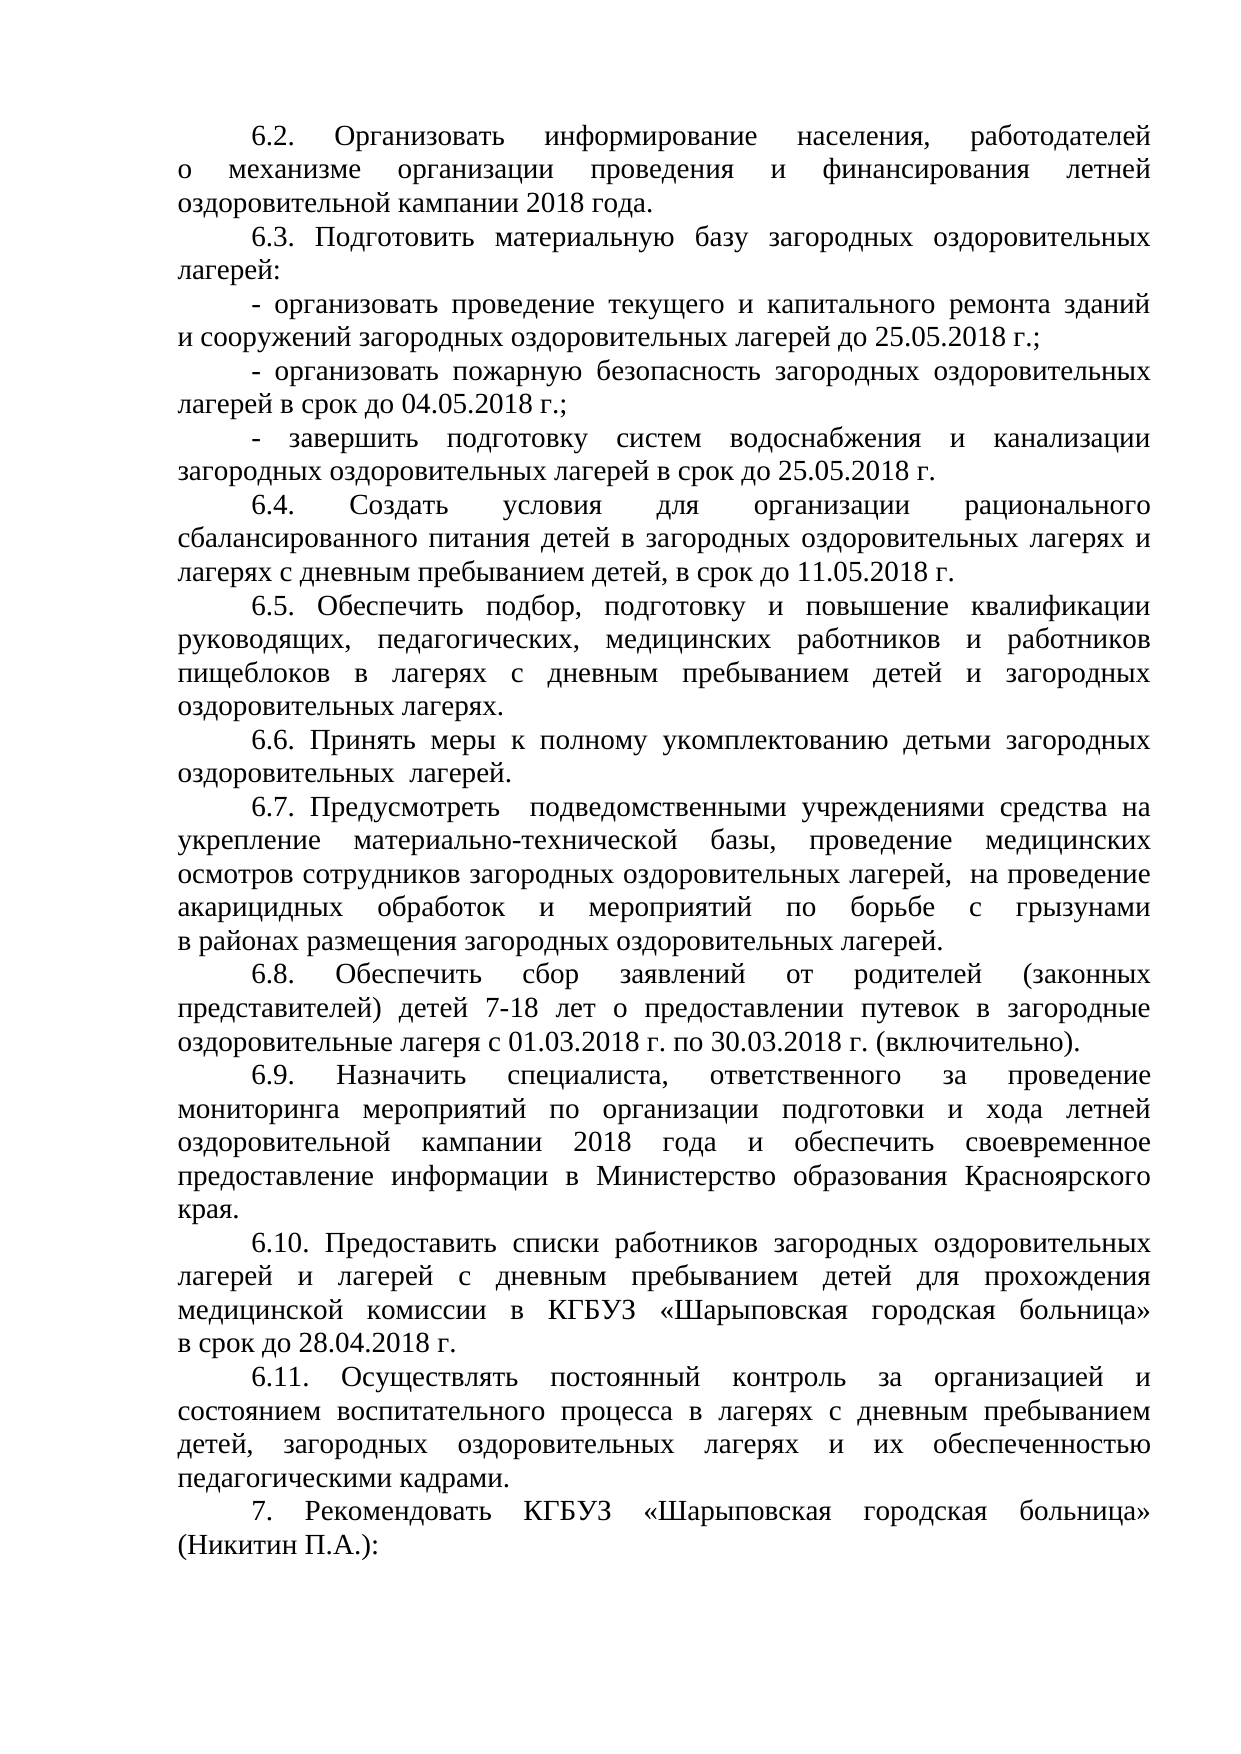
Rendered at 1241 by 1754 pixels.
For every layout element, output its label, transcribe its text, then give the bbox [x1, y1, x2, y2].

text 6.10. Предоставить списки работников загородных оздоровительных лагерей и лагерей с дневным пребыванием детей для прохождения медицинской комиссии в КГБУЗ «Шарыповская городская больница» в срок до 28.04.2018 г. [177, 1225, 1152, 1359]
text 7. Рекомендовать КГБУЗ «Шарыповская городская больница» (Никитин П.А.): [177, 1493, 1152, 1560]
text 6.7. Предусмотреть подведомственными учреждениями средства на укрепление материально-технической базы, проведение медицинских осмотров сотрудников загородных оздоровительных лагерей, на проведение акарицидных обработок и мероприятий по борьбе с грызунами в районах размещения загородных оздоровительных лагерей. [177, 789, 1152, 957]
text 6.2. Организовать информирование населения, работодателей о механизме организации проведения и финансирования летней оздоровительной кампании 2018 года. [177, 118, 1152, 219]
text 6.6. Принять меры к полному укомплектованию детьми загородных оздоровительных лагерей. [177, 722, 1152, 789]
text 6.4. Создать условия для организации рационального сбалансированного питания детей в загородных оздоровительных лагерях и лагерях с дневным пребыванием детей, в срок до 11.05.2018 г. [177, 487, 1152, 588]
text 6.9. Назначить специалиста, ответственного за проведение мониторинга мероприятий по организации подготовки и хода летней оздоровительной кампании 2018 года и обеспечить своевременное предоставление информации в Министерство образования Красноярского края. [177, 1057, 1152, 1225]
text 6.11. Осуществлять постоянный контроль за организацией и состоянием воспитательного процесса в лагерях с дневным пребыванием детей, загородных оздоровительных лагерях и их обеспеченностью педагогическими кадрами. [177, 1359, 1152, 1493]
text 6.3. Подготовить материальную базу загородных оздоровительных лагерей: [177, 219, 1152, 286]
text - организовать проведение текущего и капитального ремонта зданий и сооружений загородных оздоровительных лагерей до 25.05.2018 г.; [177, 286, 1152, 353]
text 6.8. Обеспечить сбор заявлений от родителей (законных представителей) детей 7-18 лет о предоставлении путевок в загородные оздоровительные лагеря с 01.03.2018 г. по 30.03.2018 г. (включительно). [177, 957, 1152, 1057]
text 6.5. Обеспечить подбор, подготовку и повышение квалификации руководящих, педагогических, медицинских работников и работников пищеблоков в лагерях с дневным пребыванием детей и загородных оздоровительных лагерях. [177, 588, 1152, 722]
text - организовать пожарную безопасность загородных оздоровительных лагерей в срок до 04.05.2018 г.; [177, 353, 1152, 420]
text - завершить подготовку систем водоснабжения и канализации загородных оздоровительных лагерей в срок до 25.05.2018 г. [177, 420, 1152, 487]
